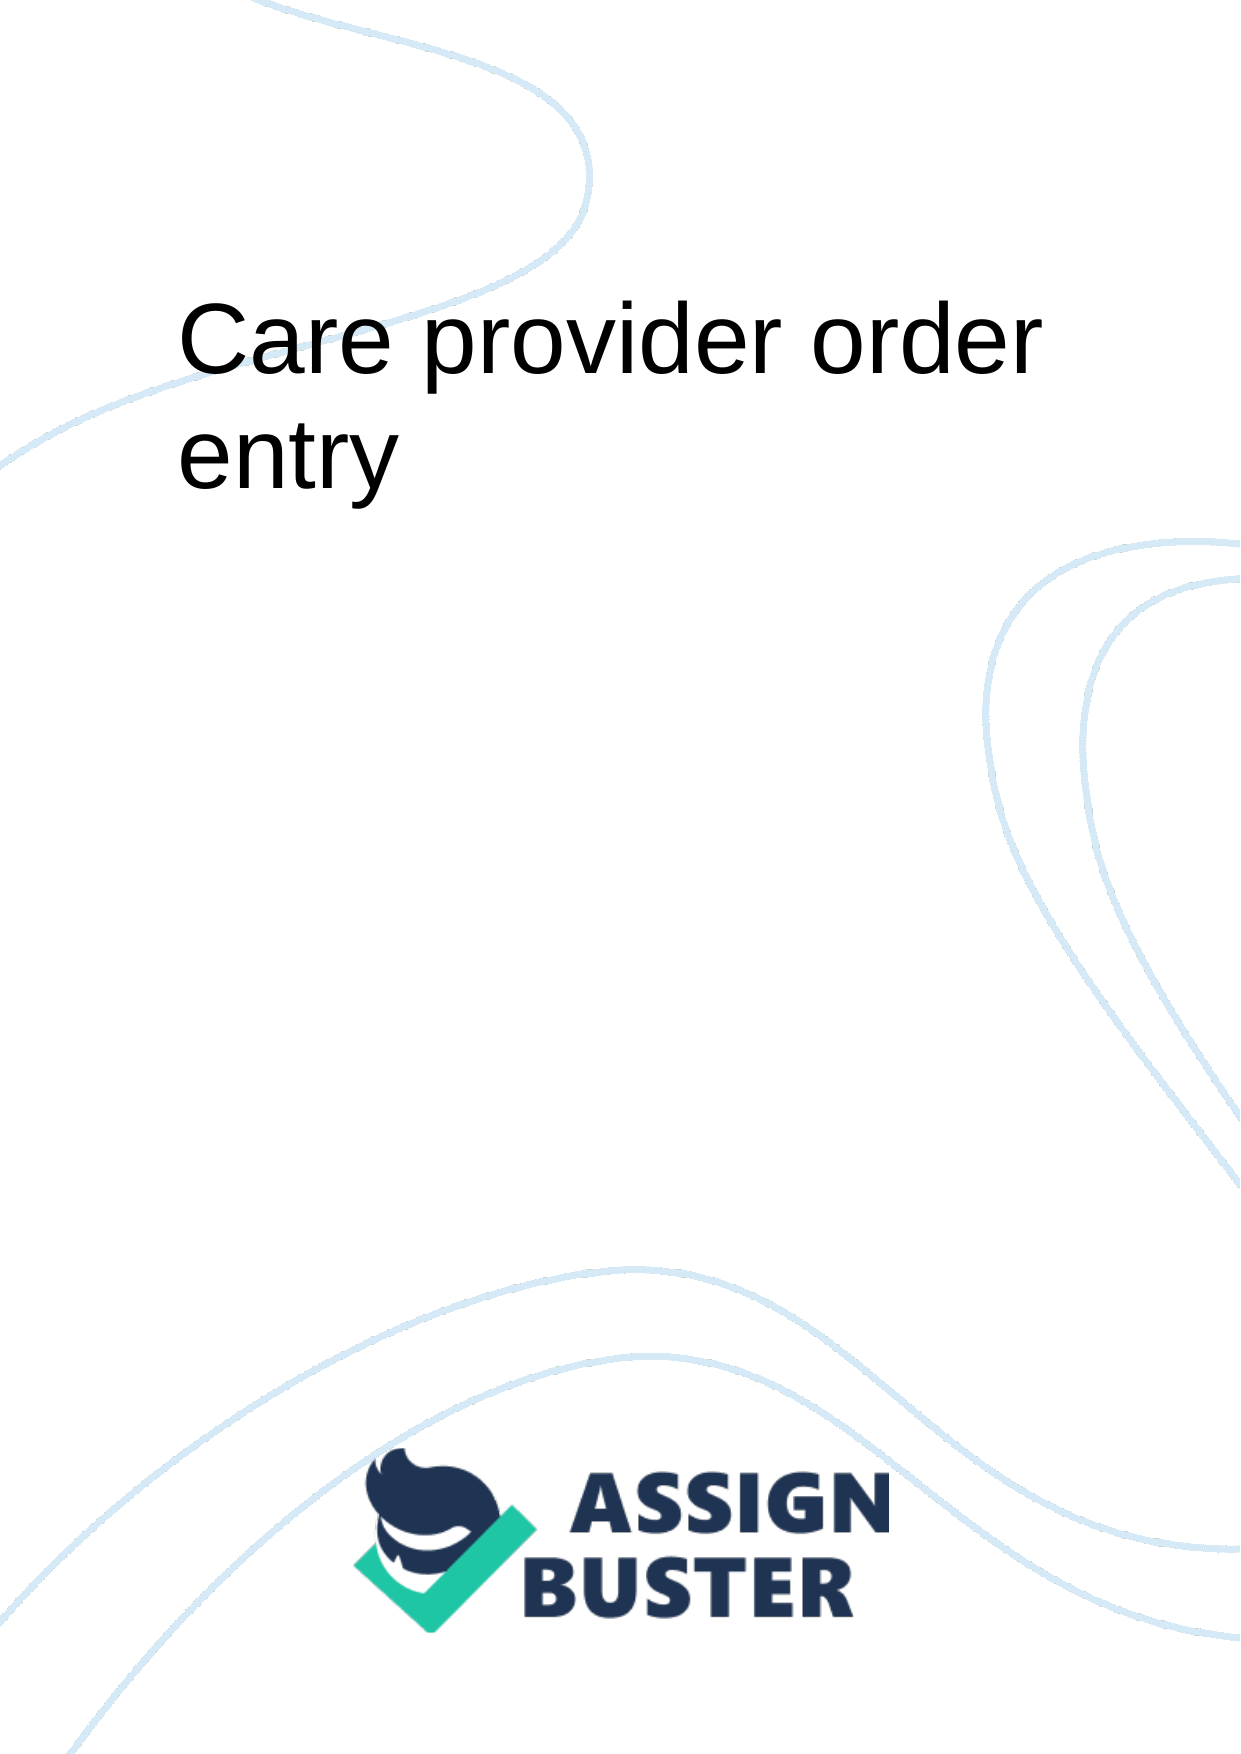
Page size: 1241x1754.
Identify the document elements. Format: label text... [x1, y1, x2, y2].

subtitle Care provider order entry [177, 279, 1152, 509]
picture [0, 0, 1241, 1754]
